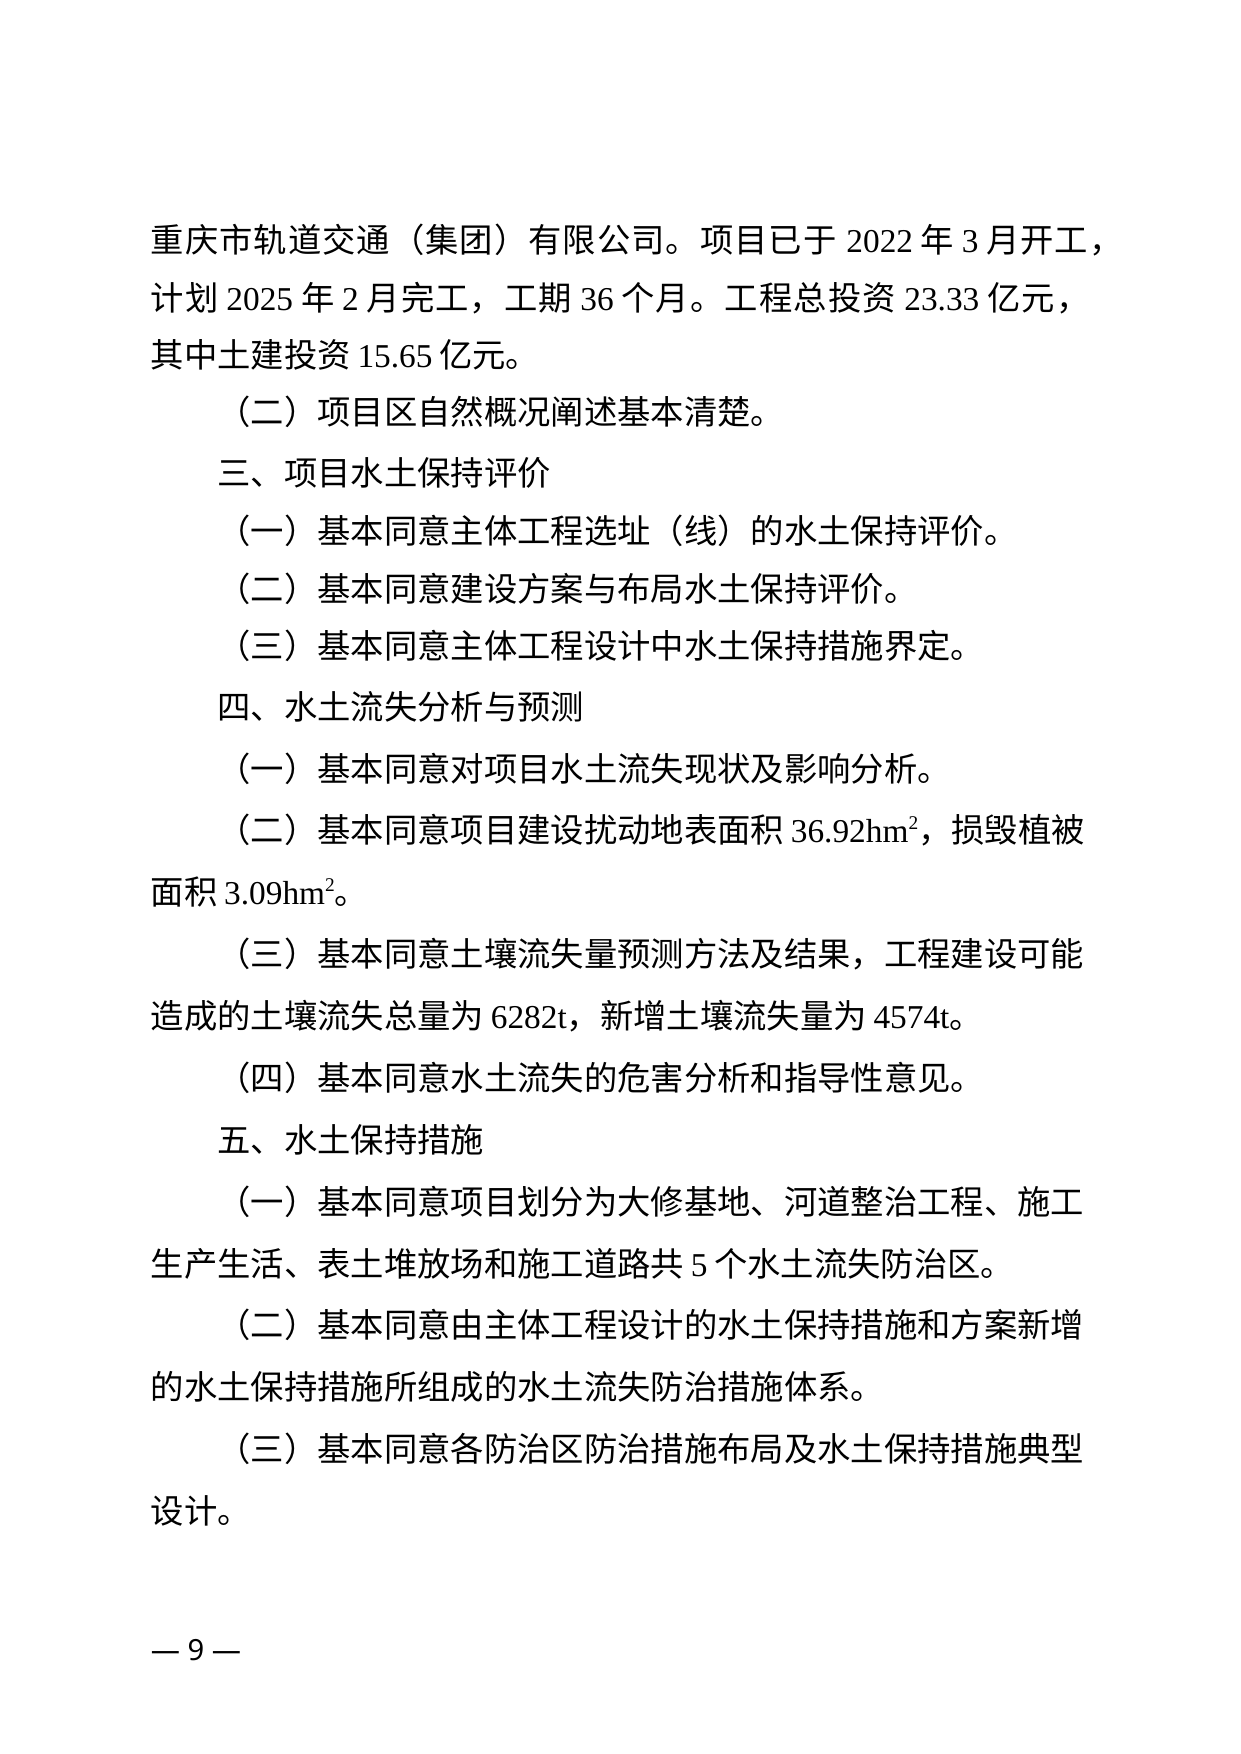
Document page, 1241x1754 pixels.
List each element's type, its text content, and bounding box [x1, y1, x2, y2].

text （二）基本同意项目建设扰动地表面积36.92hm2，损毁植被面积3.09hm2。 [151, 793, 1089, 917]
text （二）基本同意由主体工程设计的水土保持措施和方案新增的水土保持措施所组成的水土流失防治措施体系。 [151, 1288, 1089, 1412]
text （一）基本同意主体工程选址（线）的水土保持评价。 [151, 498, 1089, 555]
text （一）基本同意项目划分为大修基地、河道整治工程、施工生产生活、表土堆放场和施工道路共5个水土流失防治区。 [151, 1165, 1089, 1288]
text （四）基本同意水土流失的危害分析和指导性意见。 [151, 1041, 1089, 1103]
text （二）基本同意建设方案与布局水土保持评价。 [151, 555, 1089, 612]
text （一）基本同意对项目水土流失现状及影响分析。 [151, 732, 1089, 793]
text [151, 207, 1089, 379]
text （二）项目区自然概况阐述基本清楚。 [151, 379, 1089, 436]
text （三）基本同意各防治区防治措施布局及水土保持措施典型设计。 [151, 1412, 1089, 1536]
text 三、项目水土保持评价 [151, 436, 1089, 498]
text 五、水土保持措施 [151, 1103, 1089, 1165]
text （三）基本同意土壤流失量预测方法及结果，工程建设可能造成的土壤流失总量为6282t，新增土壤流失量为4574t。 [151, 917, 1089, 1041]
text 四、水土流失分析与预测 [151, 670, 1089, 732]
text （三）基本同意主体工程设计中水土保持措施界定。 [151, 612, 1089, 670]
